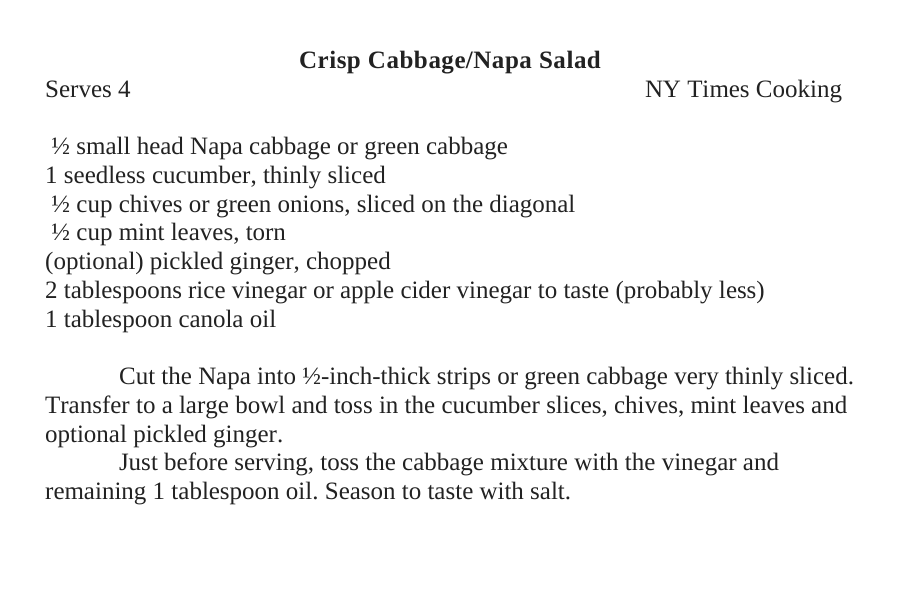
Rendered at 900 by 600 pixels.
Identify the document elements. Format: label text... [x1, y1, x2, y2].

text Cut the Napa into ½-inch-thick strips or green cabbage very thinly sliced. Transfer to a large bowl and toss in the cucumber slices, chives, mint leaves and optional pickled ginger. [45, 361, 855, 447]
text 2 tablespoons rice vinegar or apple cider vinegar to taste (probably less) [45, 275, 855, 304]
text (optional) pickled ginger, chopped [45, 246, 855, 275]
text 1 seedless cucumber, thinly sliced [45, 160, 855, 189]
text Crisp Cabbage/Napa Salad [45, 45, 855, 74]
text ½ cup chives or green onions, sliced on the diagonal [45, 189, 855, 217]
text Just before serving, toss the cabbage mixture with the vinegar and remaining 1 tablespoon oil. Season to taste with salt. [45, 447, 855, 505]
text 1 tablespoon canola oil [45, 304, 855, 332]
text Serves 4 NY Times Cooking [45, 74, 855, 102]
text ½ cup mint leaves, torn [45, 217, 855, 246]
text ½ small head Napa cabbage or green cabbage [45, 131, 855, 160]
